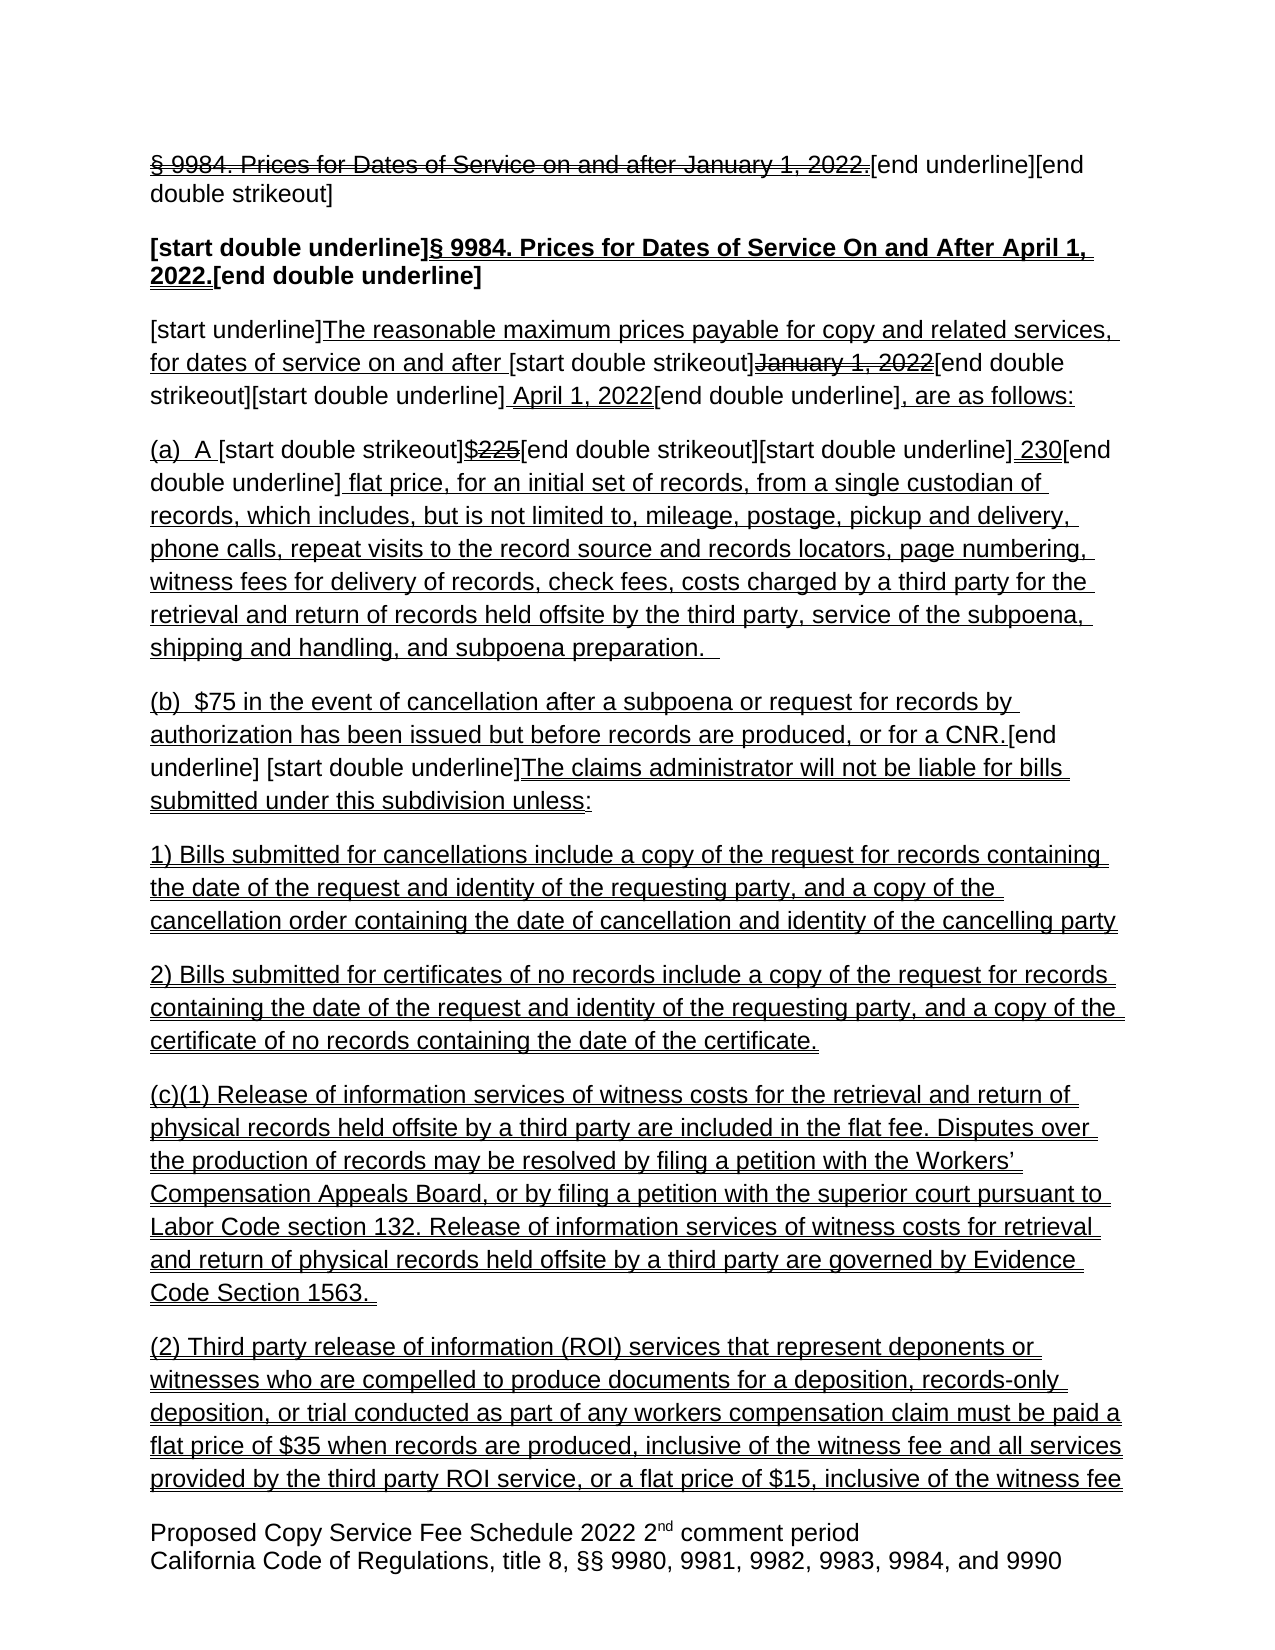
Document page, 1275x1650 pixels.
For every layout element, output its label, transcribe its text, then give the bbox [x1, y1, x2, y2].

text (c)(1) Release of information services of witness costs for the retrieval and return of physical records held offsite by a third party are included in the flat fee. Disputes over the production of records may be resolved by filing a petition with the Workers’ Compensation Appeals Board, or by filing a petition with the superior court pursuant to Labor Code section 132. Release of information services of witness costs for retrieval and return of physical records held offsite by a third party are governed by Evidence Code Section 1563. [150, 1079, 1125, 1306]
text (a) A [start double strikeout]$225[end double strikeout][start double underline] 230[end double underline] flat price, for an initial set of records, from a single custodian of records, which includes, but is not limited to, mileage, postage, pickup and delivery, phone calls, repeat visits to the record source and records locators, page numbering, witness fees for delivery of records, check fees, costs charged by a third party for the retrieval and return of records held offsite by the third party, service of the subpoena, shipping and handling, and subpoena preparation. [150, 435, 1125, 662]
text 2) Bills submitted for certificates of no records include a copy of the request for records containing the date of the request and identity of the requesting party, and a copy of the certificate of no records containing the date of the certificate. [150, 960, 1125, 1017]
text [start underline]The reasonable maximum prices payable for copy and related services, for dates of service on and after [start double strikeout]January 1, 2022[end double strikeout][start double underline] April 1, 2022[end double underline], are as follows: [150, 315, 1125, 410]
text (b) $75 in the event of cancellation after a subpoena or request for records by authorization has been issued but before records are produced, or for a CNR.[end underline] [start double underline]The claims administrator will not be liable for bills submitted under this subdivision unless: [150, 687, 1125, 815]
subtitle [start double underline]§ 9984. Prices for Dates of Service On and After April 1, 2022.[end double underline] [150, 232, 1125, 290]
subtitle § 9984. Prices for Dates of Service on and after January 1, 2022.[end underline][end double strikeout] [150, 150, 1125, 207]
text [150, 1332, 1125, 1492]
text 1) Bills submitted for cancellations include a copy of the request for records containing the date of the request and identity of the requesting party, and a copy of the cancellation order containing the date of cancellation and identity of the cancelling party [150, 840, 1125, 934]
text 2) Bills submitted for certificates of no records include a copy of the request for records containing the date of the request and identity of the requesting party, and a copy of the certificate of no records containing the date of the certificate. [150, 1021, 1125, 1054]
